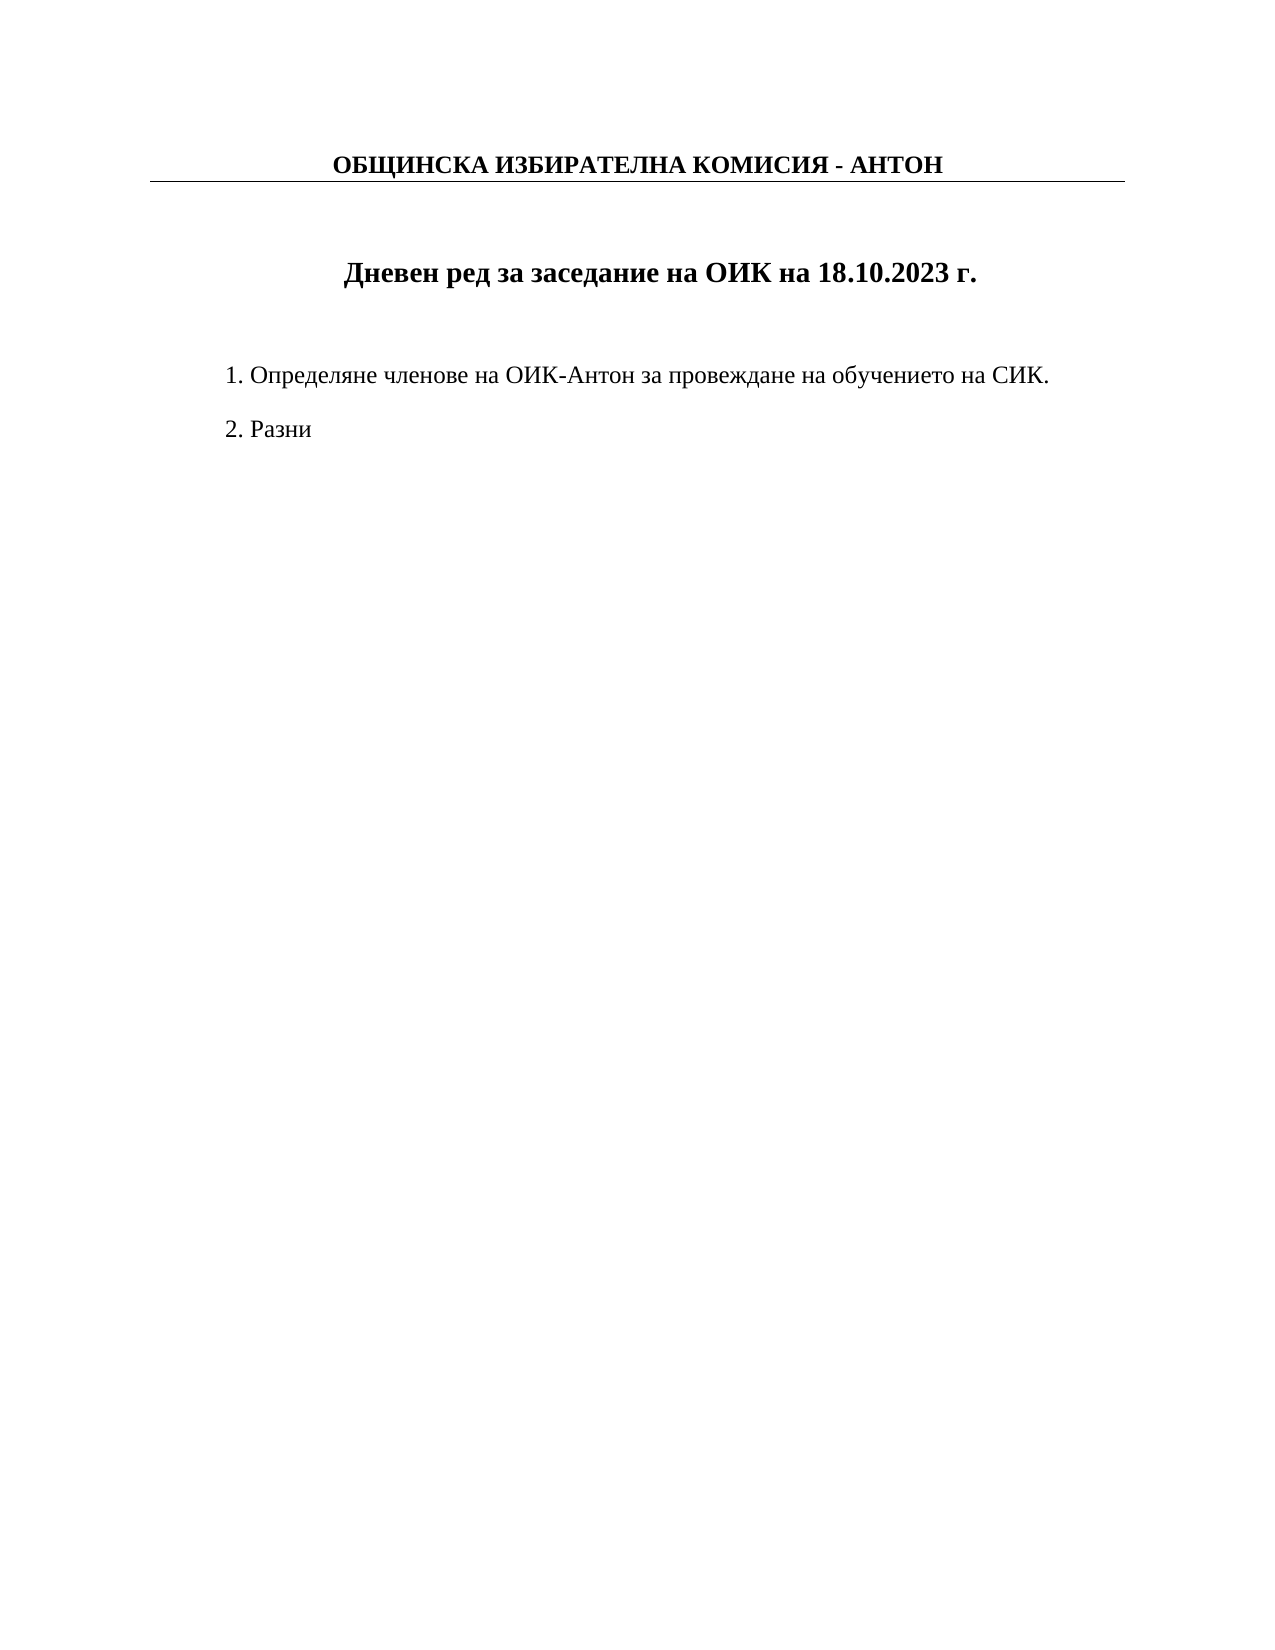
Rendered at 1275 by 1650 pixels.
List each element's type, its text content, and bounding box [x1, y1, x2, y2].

text Дневен ред за заседание на ОИК на 18.10.2023 г. [150, 255, 1125, 289]
text 2. Разни [225, 414, 1125, 442]
text ОБЩИНСКА ИЗБИРАТЕЛНА КОМИСИЯ - АНТОН [150, 150, 1125, 181]
list 1. Определяне членове на ОИК-Антон за провеждане на обучението на СИК. [225, 360, 1125, 388]
